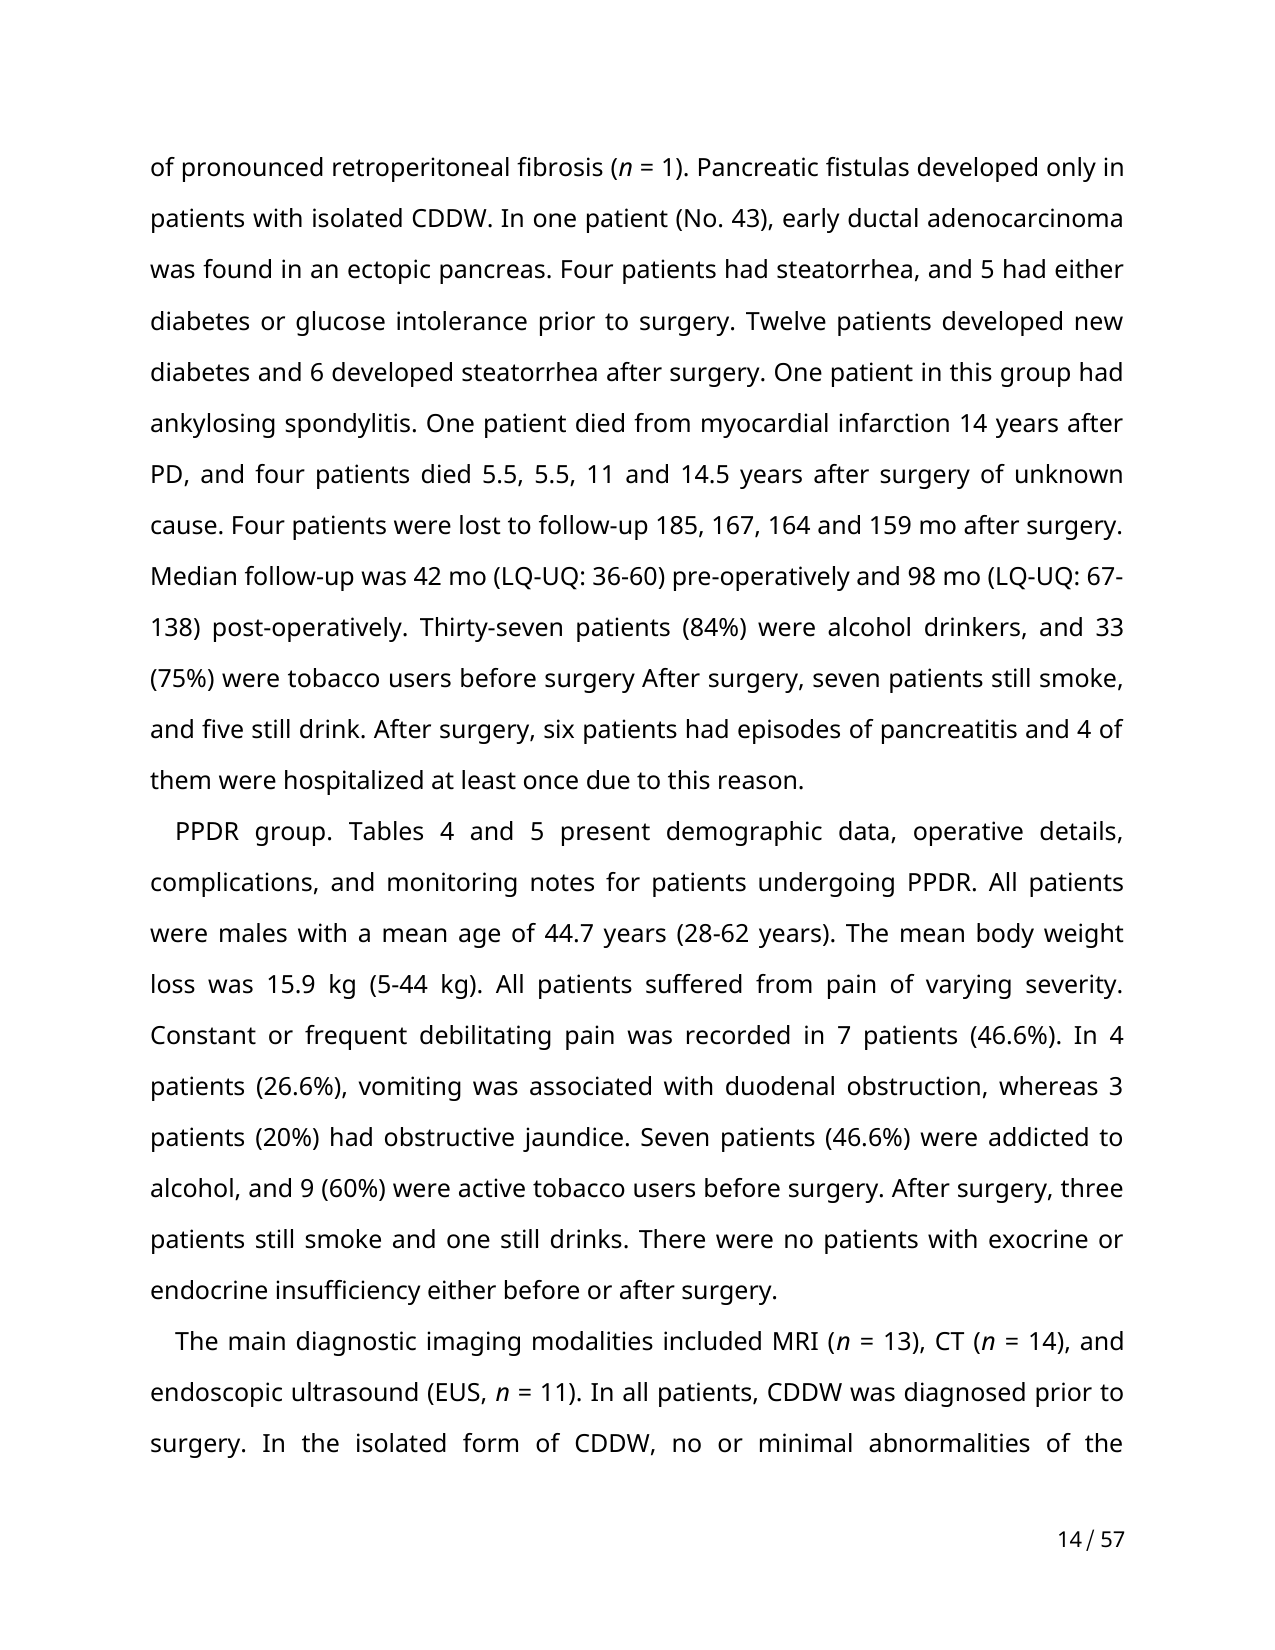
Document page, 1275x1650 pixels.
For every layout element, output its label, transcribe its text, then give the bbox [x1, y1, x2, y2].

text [150, 150, 1125, 797]
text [150, 1324, 1125, 1460]
text PPDR group. Tables 4 and 5 present demographic data, operative details, complications, and monitoring notes for patients undergoing PPDR. All patients were males with a mean age of 44.7 years (28-62 years). The mean body weight loss was 15.9 kg (5-44 kg). All patients suffered from pain of varying severity. Constant or frequent debilitating pain was recorded in 7 patients (46.6%). In 4 patients (26.6%), vomiting was associated with duodenal obstruction, whereas 3 patients (20%) had obstructive jaundice. Seven patients (46.6%) were addicted to alcohol, and 9 (60%) were active tobacco users before surgery. After surgery, three patients still smoke and one still drinks. There were no patients with exocrine or endocrine insufficiency either before or after surgery. [150, 813, 1125, 1307]
